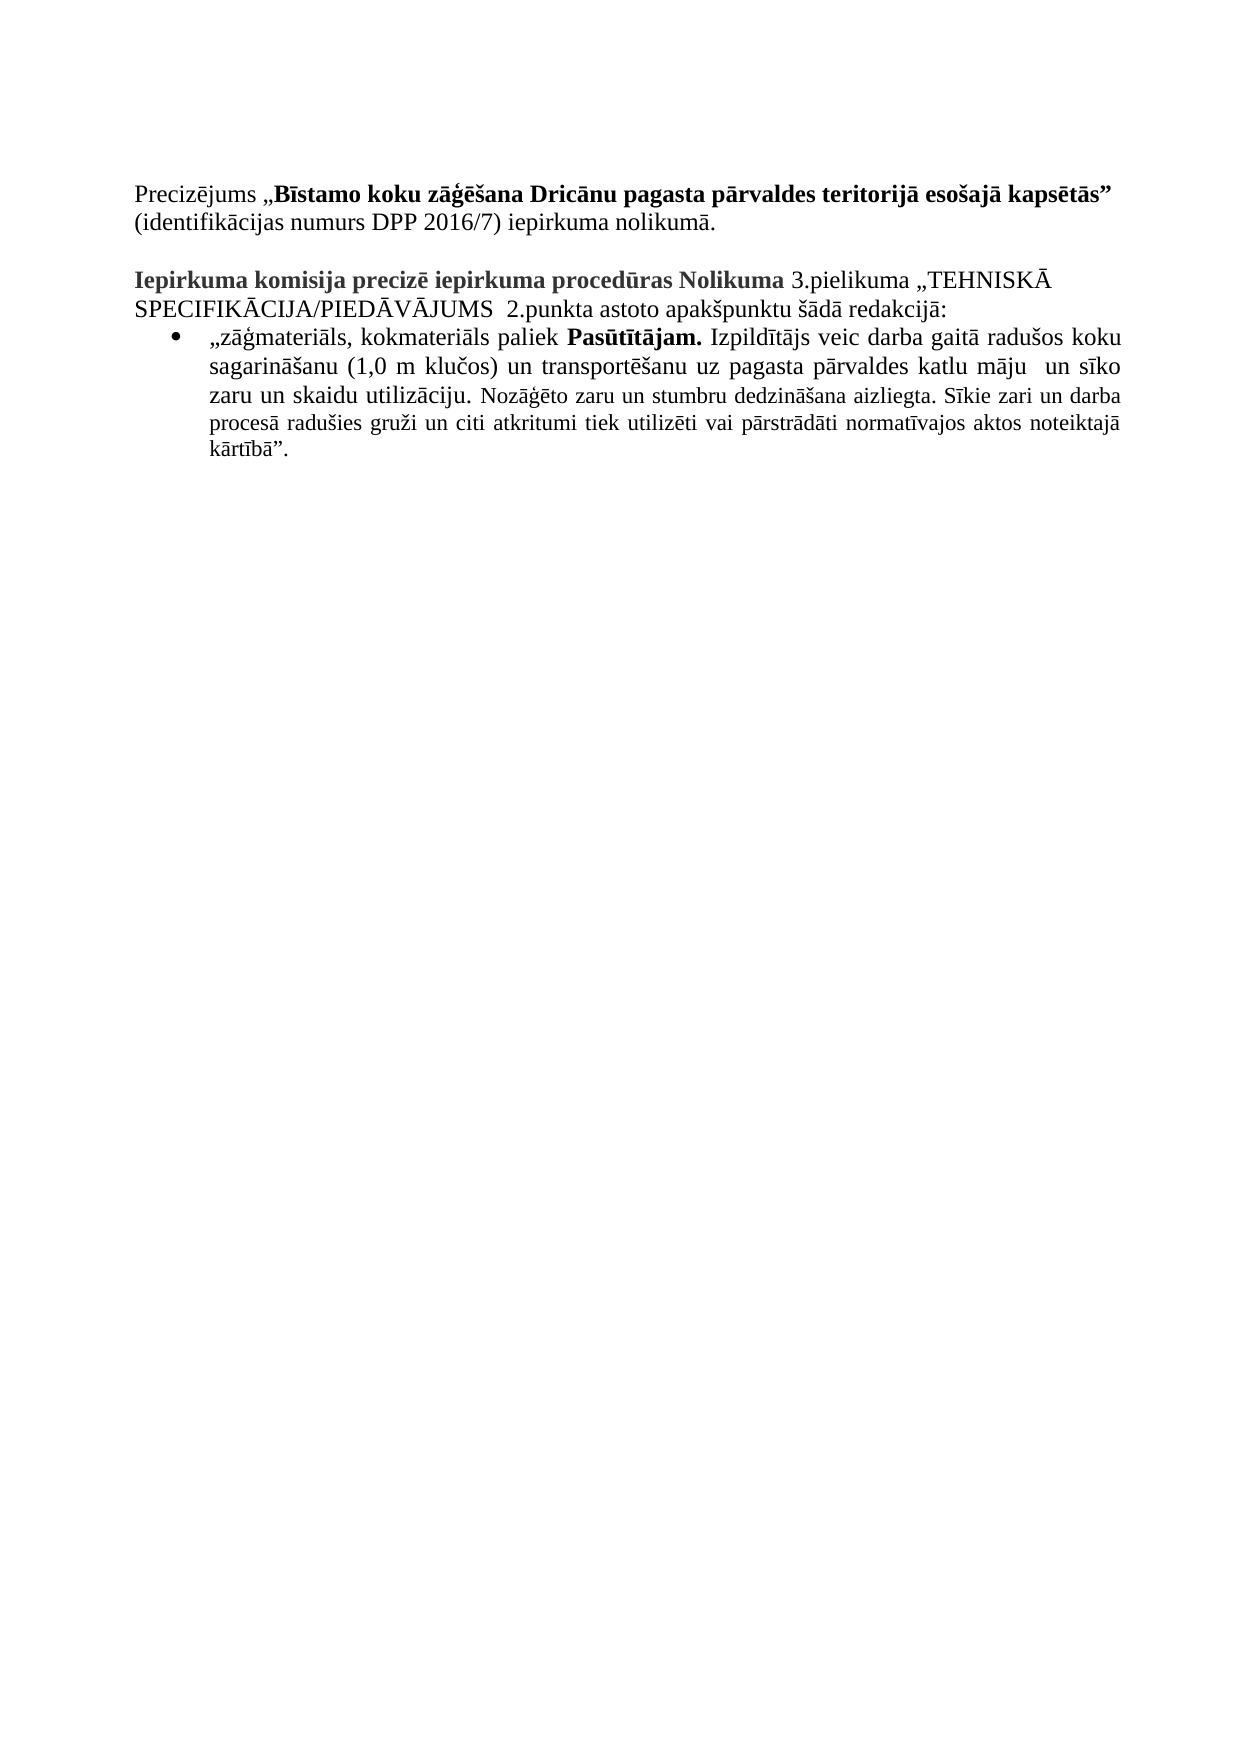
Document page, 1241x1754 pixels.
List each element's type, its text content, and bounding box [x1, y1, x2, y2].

list „zāģmateriāls, kokmateriāls paliek Pasūtītājam. Izpildītājs veic darba gaitā radušos koku sagarināšanu (1,0 m klučos) un transportēšanu uz pagasta pārvaldes katlu māju un sīko zaru un skaidu utilizāciju. Nozāģēto zaru un stumbru dedzināšana aizliegta. Sīkie zari un darba procesā radušies gruži un citi atkritumi tiek utilizēti vai pārstrādāti normatīvajos aktos noteiktajā kārtībā”. [172, 322, 1122, 461]
text Precizējums „Bīstamo koku zāģēšana Dricānu pagasta pārvaldes teritorijā esošajā kapsētās” (identifikācijas numurs DPP 2016/7) iepirkuma nolikumā. [134, 179, 1122, 236]
text Iepirkuma komisija precizē iepirkuma procedūras Nolikuma 3.pielikuma „TEHNISKĀ SPECIFIKĀCIJA/PIEDĀVĀJUMS 2.punkta astoto apakšpunktu šādā redakcijā: [134, 265, 1122, 322]
